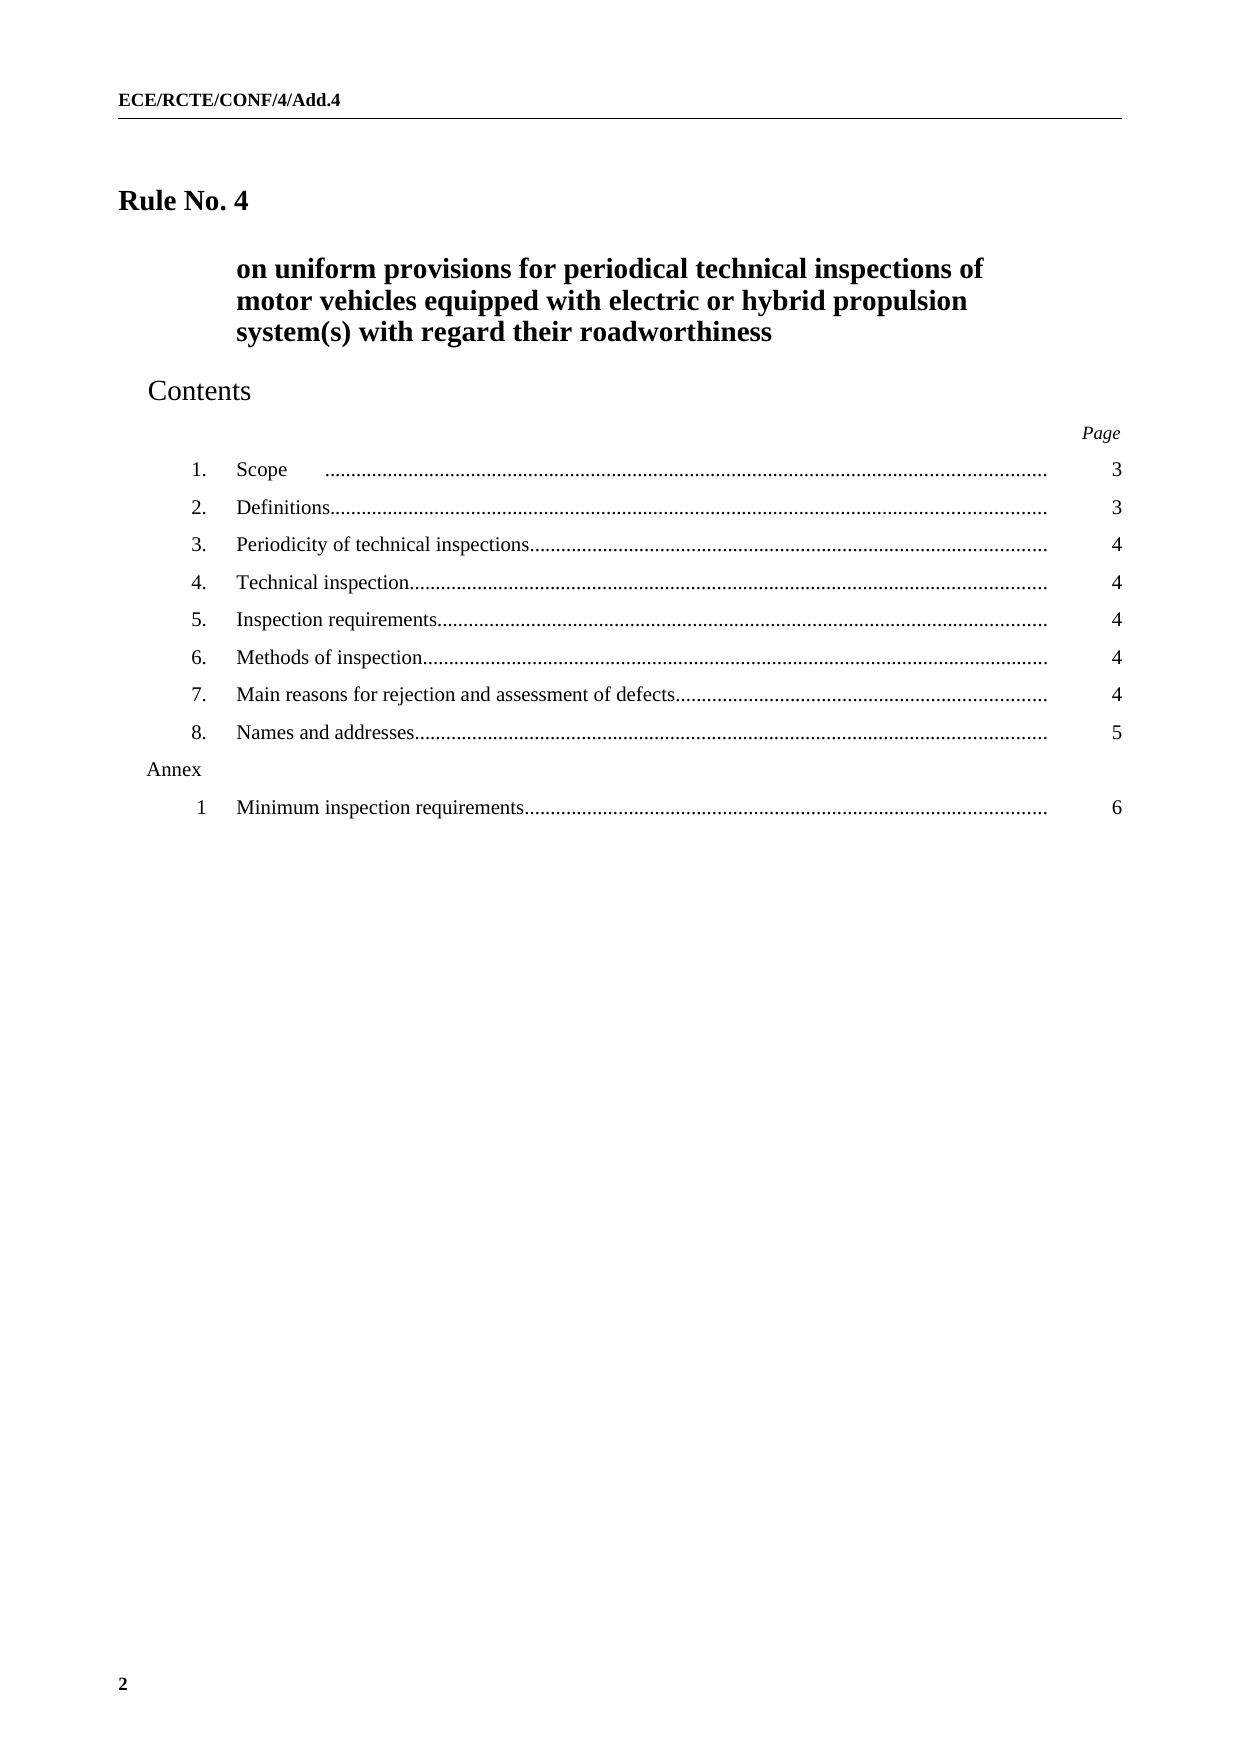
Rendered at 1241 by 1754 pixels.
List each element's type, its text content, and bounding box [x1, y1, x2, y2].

text 1. Scope 3 [118, 456, 1122, 481]
text 8. Names and addresses 5 [118, 719, 1122, 744]
text 5. Inspection requirements 4 [118, 606, 1122, 631]
text Annex [118, 756, 1122, 781]
text 2. Definitions 3 [118, 494, 1122, 519]
text Page [148, 419, 1122, 444]
text Rule No. 4 [118, 185, 1004, 216]
text 7. Main reasons for rejection and assessment of defects 4 [118, 681, 1122, 706]
text on uniform provisions for periodical technical inspections of motor vehicles equipped with electric or hybrid propulsion system(s) with regard their roadworthiness [118, 254, 1004, 348]
text 4. Technical inspection 4 [118, 569, 1122, 594]
text 1 Minimum inspection requirements 6 [118, 794, 1122, 819]
text Contents [148, 373, 1122, 406]
text 3. Periodicity of technical inspections 4 [118, 531, 1122, 556]
text 6. Methods of inspection 4 [118, 644, 1122, 669]
